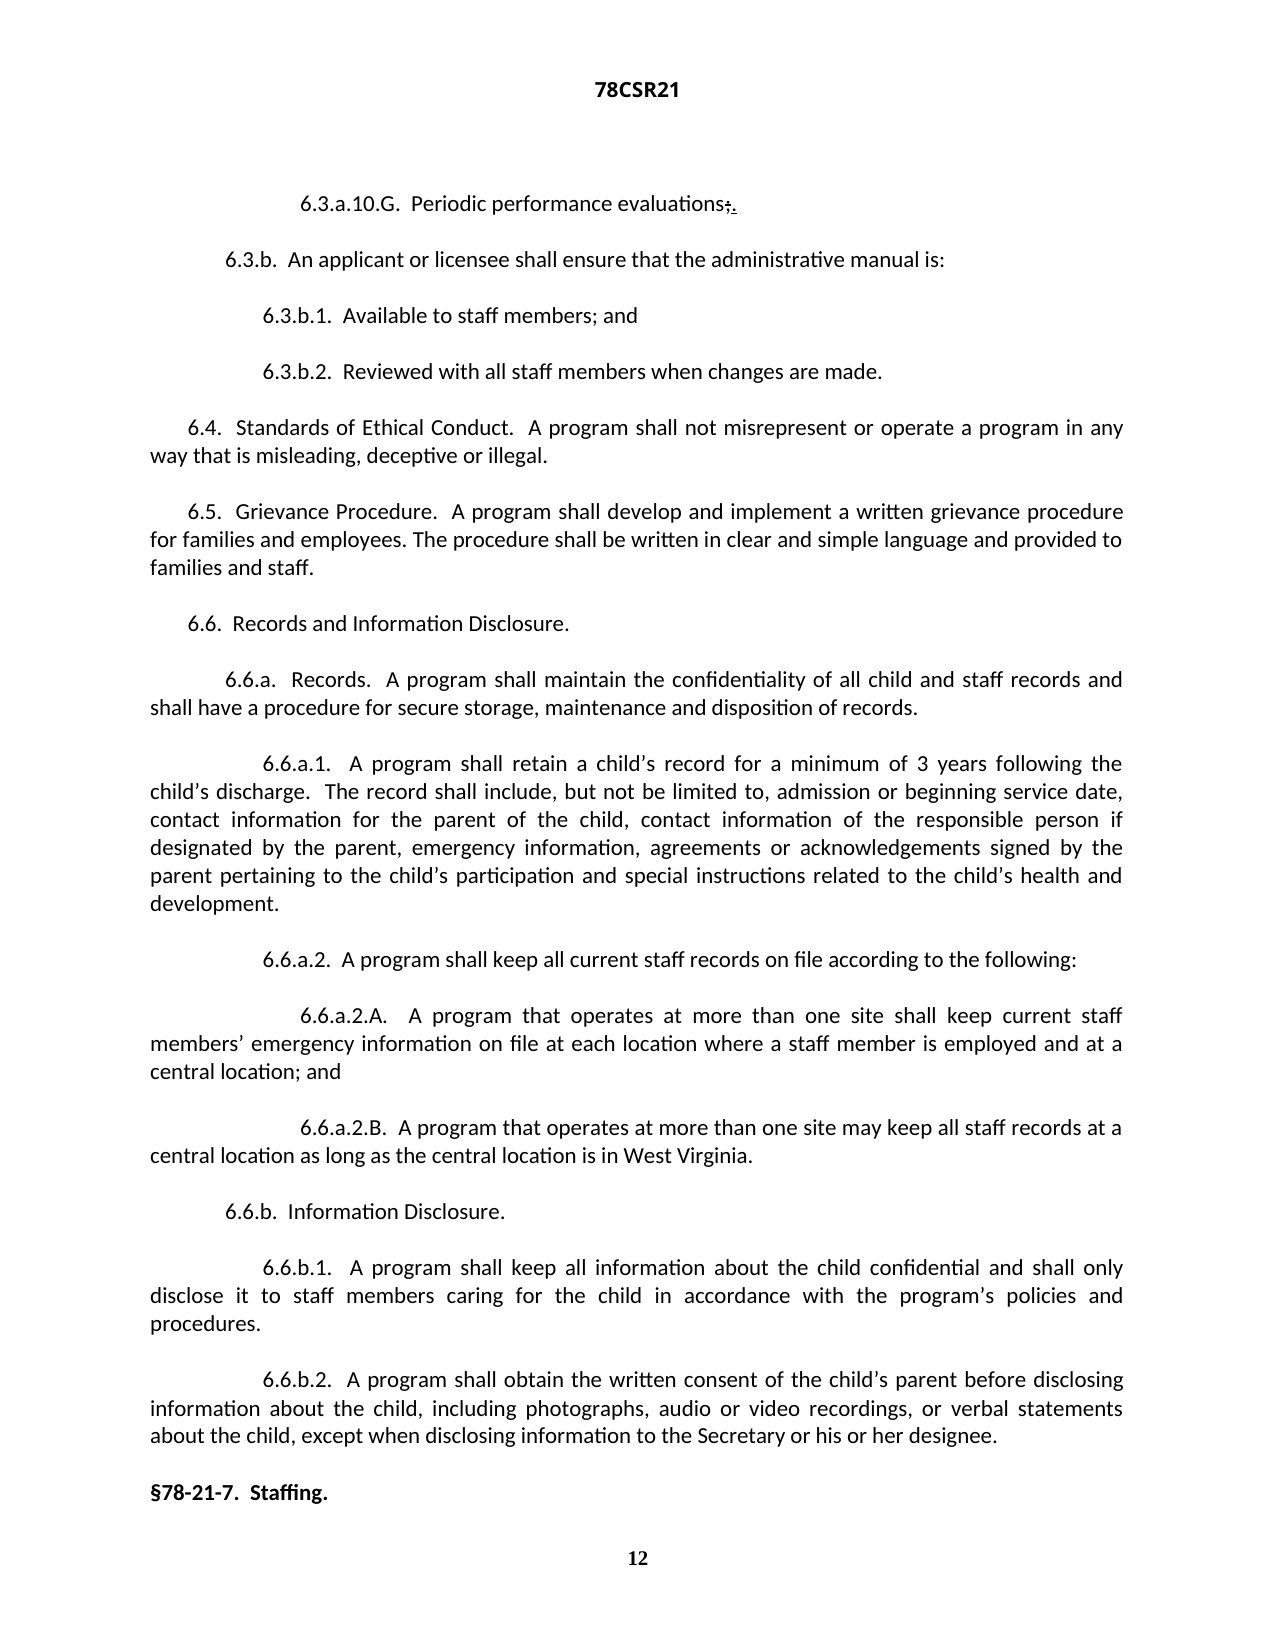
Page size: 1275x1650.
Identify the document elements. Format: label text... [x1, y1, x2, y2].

text 6.4. Standards of Ethical Conduct. A program shall not misrepresent or operate a program in any way that is misleading, deceptive or illegal. [150, 413, 1125, 469]
text 6.6. Records and Information Disclosure. [150, 609, 1125, 637]
text 6.3.a.10.G. Periodic performance evaluations;. [150, 189, 1125, 217]
text 6.3.b.2. Reviewed with all staff members when changes are made. [150, 357, 1125, 385]
text 6.6.b.1. A program shall keep all information about the child confidential and shall only disclose it to staff members caring for the child in accordance with the program’s policies and procedures. [150, 1253, 1125, 1338]
text 6.6.b.2. A program shall obtain the written consent of the child’s parent before disclosing information about the child, including photographs, audio or video recordings, or verbal statements about the child, except when disclosing information to the Secretary or his or her designee. [150, 1366, 1125, 1450]
text 6.6.a.2.B. A program that operates at more than one site may keep all staff records at a central location as long as the central location is in West Virginia. [150, 1113, 1125, 1169]
text 6.5. Grievance Procedure. A program shall develop and implement a written grievance procedure for families and employees. The procedure shall be written in clear and simple language and provided to families and staff. [150, 497, 1125, 581]
text 6.6.a.2. A program shall keep all current staff records on file according to the following: [150, 945, 1125, 973]
text 6.6.a.2.A. A program that operates at more than one site shall keep current staff members’ emergency information on file at each location where a staff member is employed and at a central location; and [150, 1001, 1125, 1085]
text 6.6.a.1. A program shall retain a child’s record for a minimum of 3 years following the child’s discharge. The record shall include, but not be limited to, admission or beginning service date, contact information for the parent of the child, contact information of the responsible person if designated by the parent, emergency information, agreements or acknowledgements signed by the parent pertaining to the child’s participation and special instructions related to the child’s health and development. [150, 749, 1125, 917]
text 6.3.b.1. Available to staff members; and [150, 301, 1125, 329]
text 6.6.a. Records. A program shall maintain the confidentiality of all child and staff records and shall have a procedure for secure storage, maintenance and disposition of records. [150, 665, 1125, 721]
text 6.3.b. An applicant or licensee shall ensure that the administrative manual is: [150, 245, 1125, 273]
text §78-21-7. Staffing. [150, 1478, 1125, 1506]
text 6.6.b. Information Disclosure. [150, 1197, 1125, 1226]
